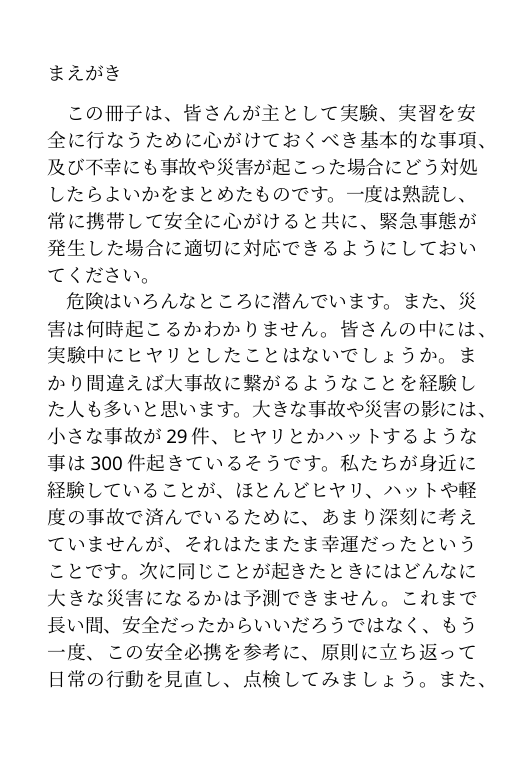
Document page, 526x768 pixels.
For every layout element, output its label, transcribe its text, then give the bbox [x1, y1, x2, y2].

text まえがき [47, 59, 478, 86]
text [47, 287, 478, 692]
text この冊子は、皆さんが主として実験、実習を安全に行なうために心がけておくべき基本的な事項、及び不幸にも事故や災害が起こった場合にどう対処したらよいかをまとめたものです。一度は熟読し、常に携帯して安全に心がけると共に、緊急事態が発生した場合に適切に対応できるようにしておいてください。 [47, 98, 478, 287]
